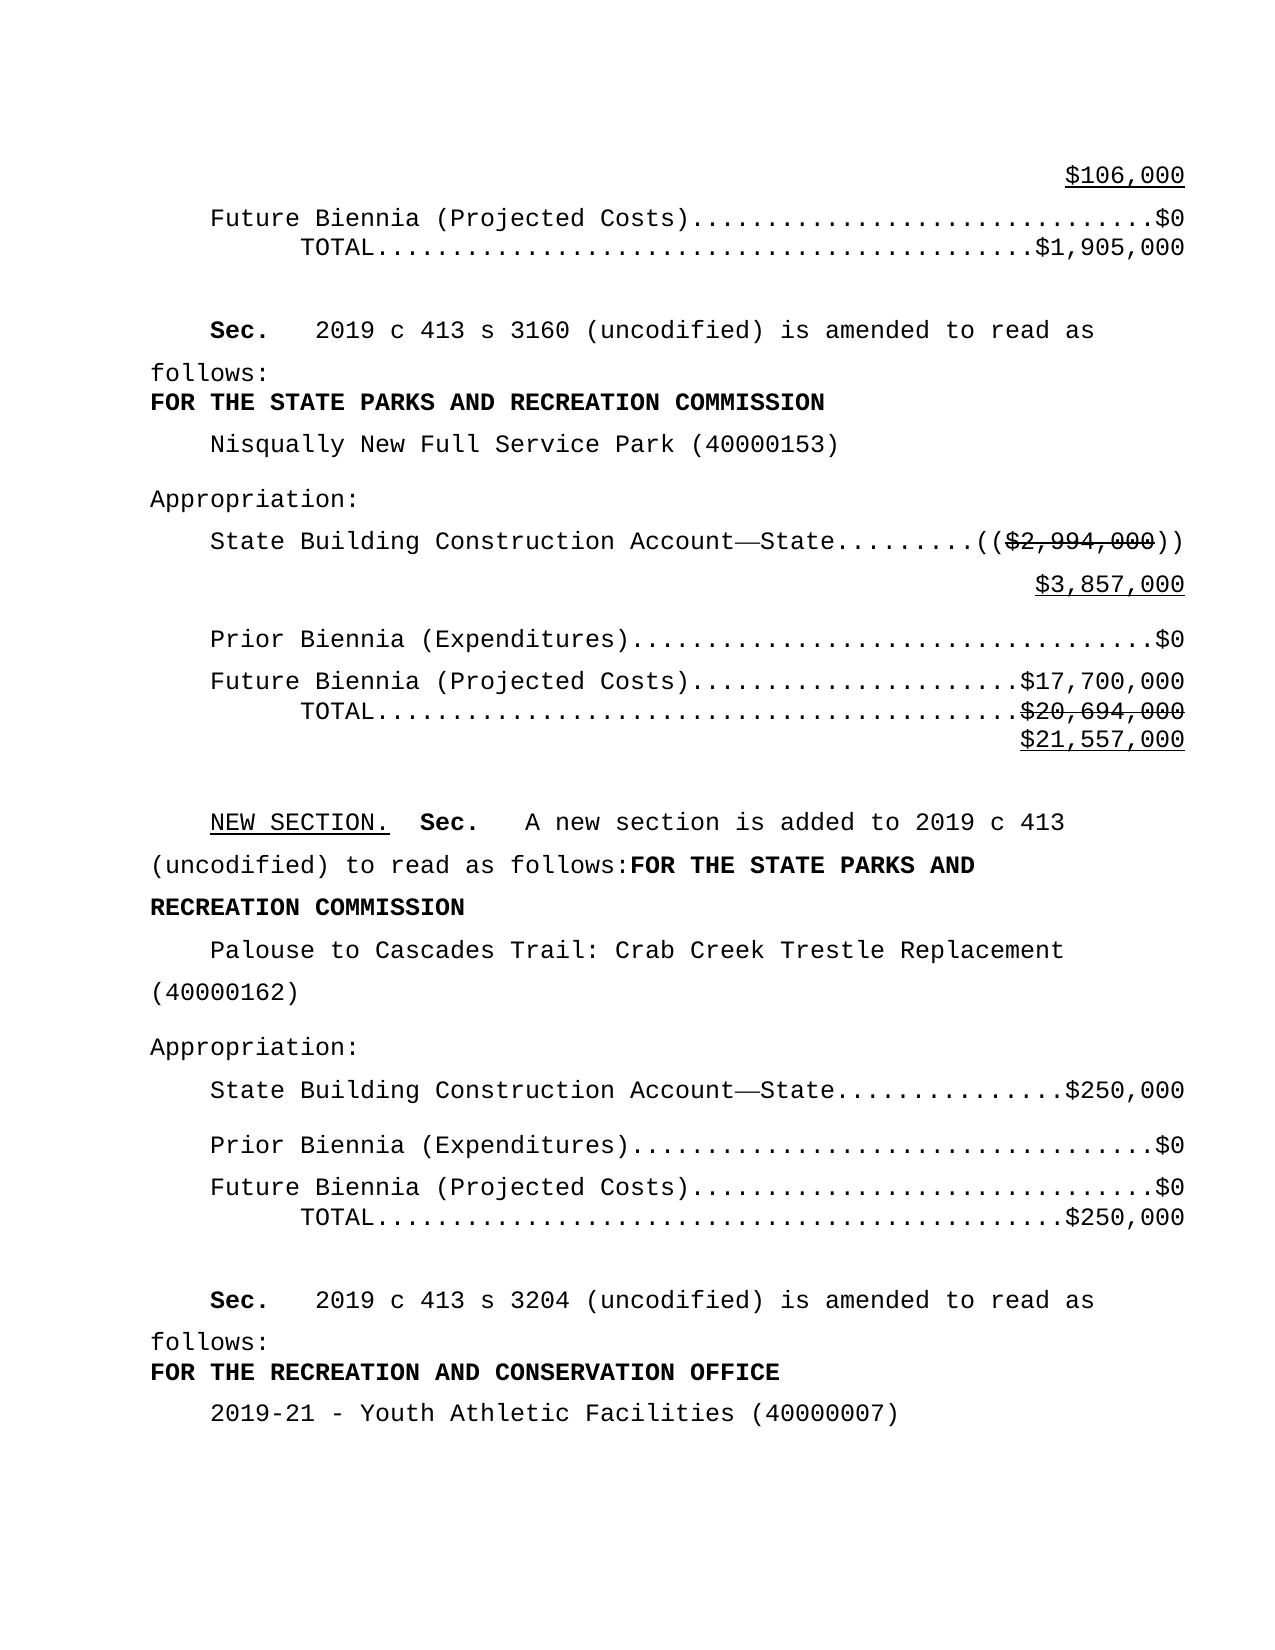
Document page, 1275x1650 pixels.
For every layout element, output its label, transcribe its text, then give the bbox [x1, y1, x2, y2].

text $106,000 [150, 150, 1125, 192]
text State Building Construction Account—State $250,000 [150, 1064, 1125, 1107]
text Future Biennia (Projected Costs) $0 [150, 1162, 1125, 1204]
text TOTAL $1,905,000 [150, 235, 1125, 263]
text FOR THE STATE PARKS AND RECREATION COMMISSION [150, 390, 1125, 418]
text Future Biennia (Projected Costs) $17,700,000 [150, 656, 1125, 698]
text State Building Construction Account—State (($2,994,000)) [150, 516, 1125, 558]
text Nisqually New Full Service Park (40000153) [150, 418, 1125, 461]
text 2019-21 - Youth Athletic Facilities (40000007) [150, 1387, 1125, 1430]
text Prior Biennia (Expenditures) $0 [150, 1119, 1125, 1162]
text Sec. 2019 c 413 s 3204 (uncodified) is amended to read as follows: [150, 1274, 1125, 1359]
text Palouse to Cascades Trail: Crab Creek Trestle Replacement (40000162) [150, 924, 1125, 1009]
text Appropriation: [150, 473, 1125, 516]
text Future Biennia (Projected Costs) $0 [150, 192, 1125, 235]
text NEW SECTION. Sec. A new section is added to 2019 c 413 (uncodified) to read as follows:FOR THE STATE PARKS AND RECREATION COMMISSION [150, 797, 1125, 924]
text TOTAL $20,694,000 [150, 698, 1125, 727]
text Appropriation: [150, 1022, 1125, 1064]
text FOR THE RECREATION AND CONSERVATION OFFICE [150, 1359, 1125, 1387]
text Prior Biennia (Expenditures) $0 [150, 613, 1125, 656]
text Sec. 2019 c 413 s 3160 (uncodified) is amended to read as follows: [150, 305, 1125, 390]
text TOTAL $250,000 [150, 1204, 1125, 1232]
text $21,557,000 [150, 727, 1125, 755]
text $3,857,000 [150, 558, 1125, 601]
